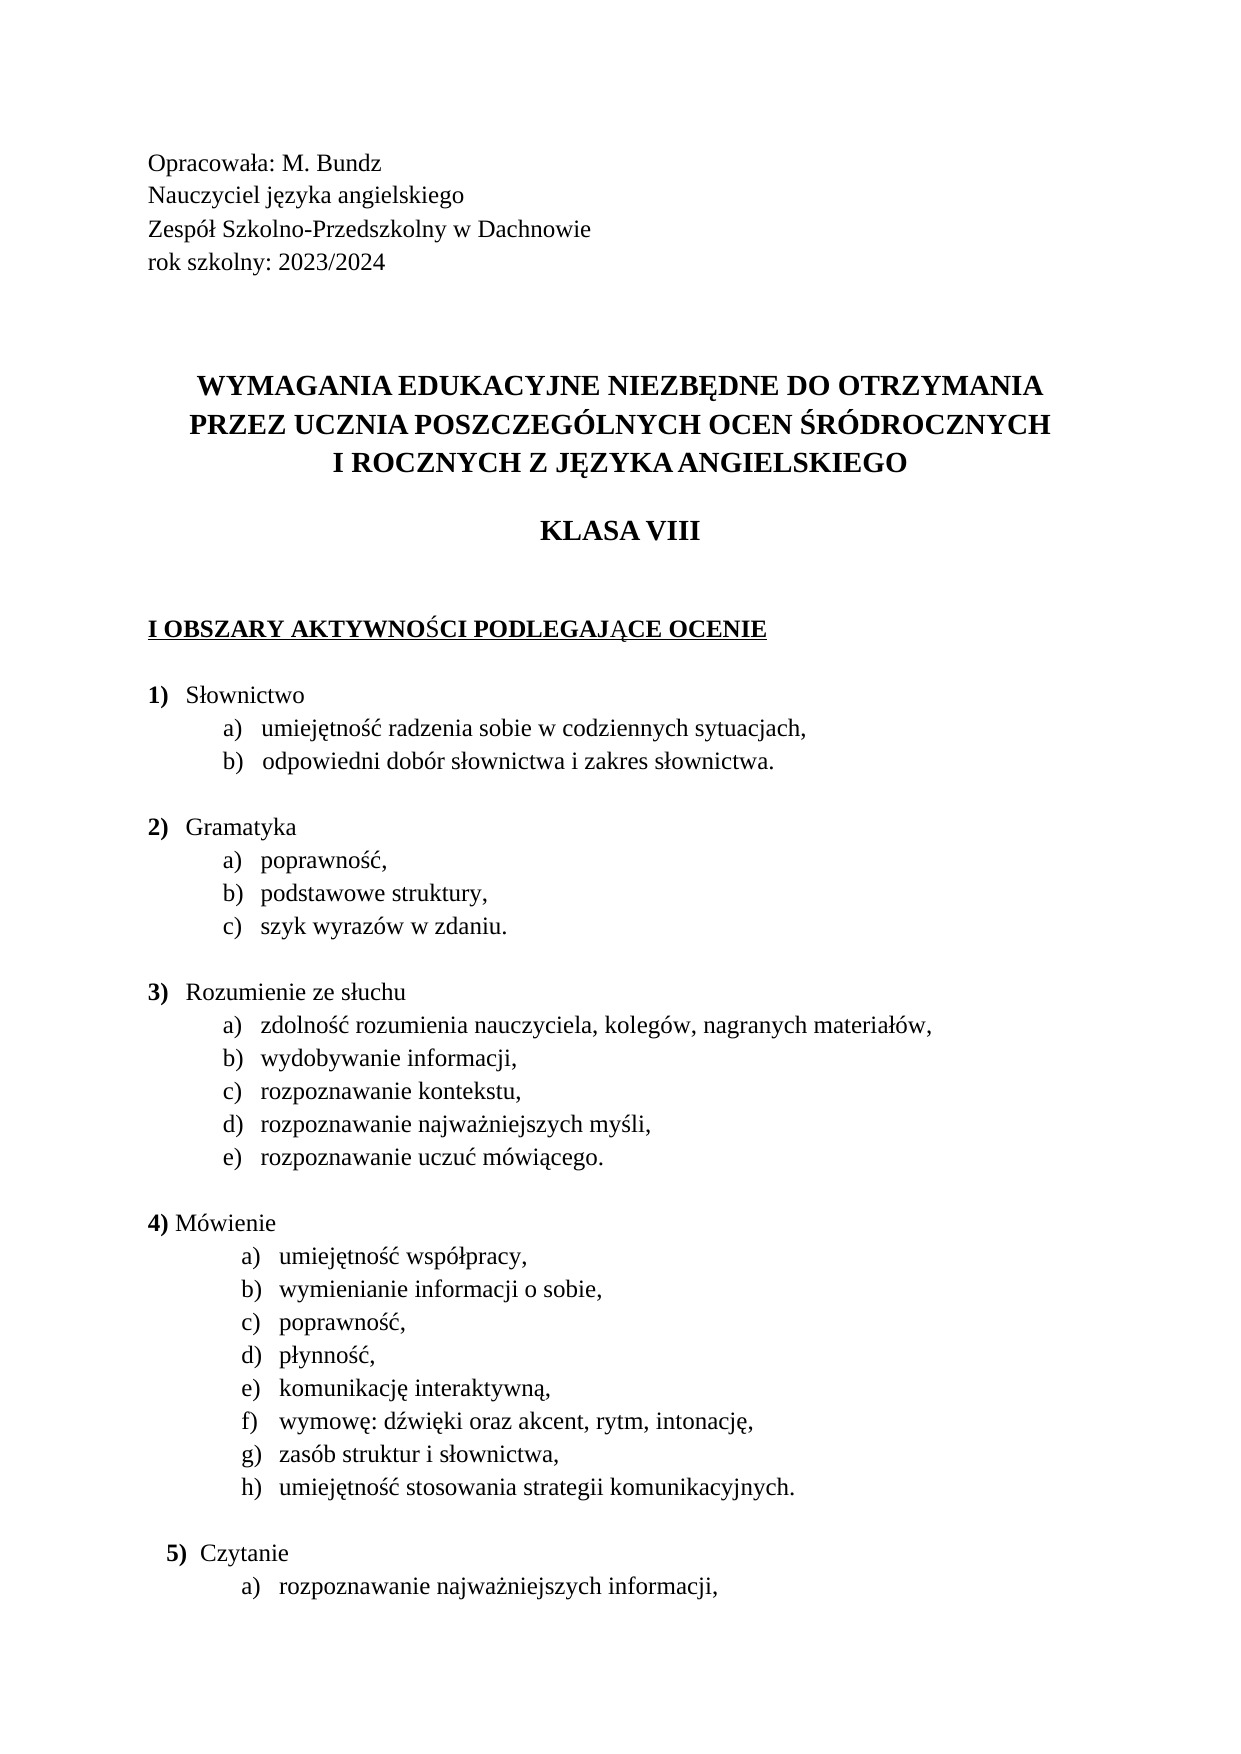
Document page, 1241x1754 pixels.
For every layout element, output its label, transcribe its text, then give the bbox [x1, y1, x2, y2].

subtitle WYMAGANIA EDUKACYJNE NIEZBĘDNE DO OTRZYMANIA PRZEZ UCZNIA POSZCZEGÓLNYCH OCEN ŚRÓDROCZNYCH I ROCZNYCH Z JĘZYKA ANGIELSKIEGO [148, 368, 1093, 479]
text b) odpowiedni dobór słownictwa i zakres słownictwa. [148, 746, 1093, 774]
list rozpoznawanie kontekstu, [223, 1076, 1093, 1105]
list Rozumienie ze słuchu [148, 977, 1093, 1006]
list Czytanie [166, 1538, 1093, 1567]
list umiejętność współpracy, [241, 1241, 1093, 1270]
list wymienianie informacji o sobie, [241, 1274, 1093, 1303]
text 4) Mówienie [148, 1208, 1093, 1237]
list wymowę: dźwięki oraz akcent, rytm, intonację, [241, 1406, 1093, 1435]
list komunikację interaktywną, [241, 1373, 1093, 1402]
list zdolność rozumienia nauczyciela, kolegów, nagranych materiałów, [223, 1010, 1093, 1039]
list poprawność, [223, 845, 1093, 874]
list podstawowe struktury, [223, 878, 1093, 907]
list umiejętność stosowania strategii komunikacyjnych. [241, 1472, 1093, 1501]
list płynność, [241, 1340, 1093, 1369]
list Gramatyka [148, 812, 1093, 841]
text Opracowała: M. Bundz Nauczyciel języka angielskiego Zespół Szkolno-Przedszkolny w Dachnowie rok szkolny: 2023/2024 [148, 148, 1093, 275]
text a) umiejętność radzenia sobie w codziennych sytuacjach, [185, 713, 1093, 742]
list zasób struktur i słownictwa, [241, 1439, 1093, 1468]
subtitle KLASA VIII [148, 513, 1093, 547]
list wydobywanie informacji, [223, 1043, 1093, 1072]
list rozpoznawanie najważniejszych myśli, [223, 1109, 1093, 1138]
list rozpoznawanie najważniejszych informacji, [241, 1571, 1093, 1600]
list Słownictwo [148, 680, 1093, 708]
text I OBSZARY AKTYWNOŚCI PODLEGAJĄCE OCENIE [148, 614, 1093, 642]
list poprawność, [241, 1307, 1093, 1336]
list szyk wyrazów w zdaniu. [223, 911, 1093, 940]
list rozpoznawanie uczuć mówiącego. [223, 1142, 1093, 1171]
